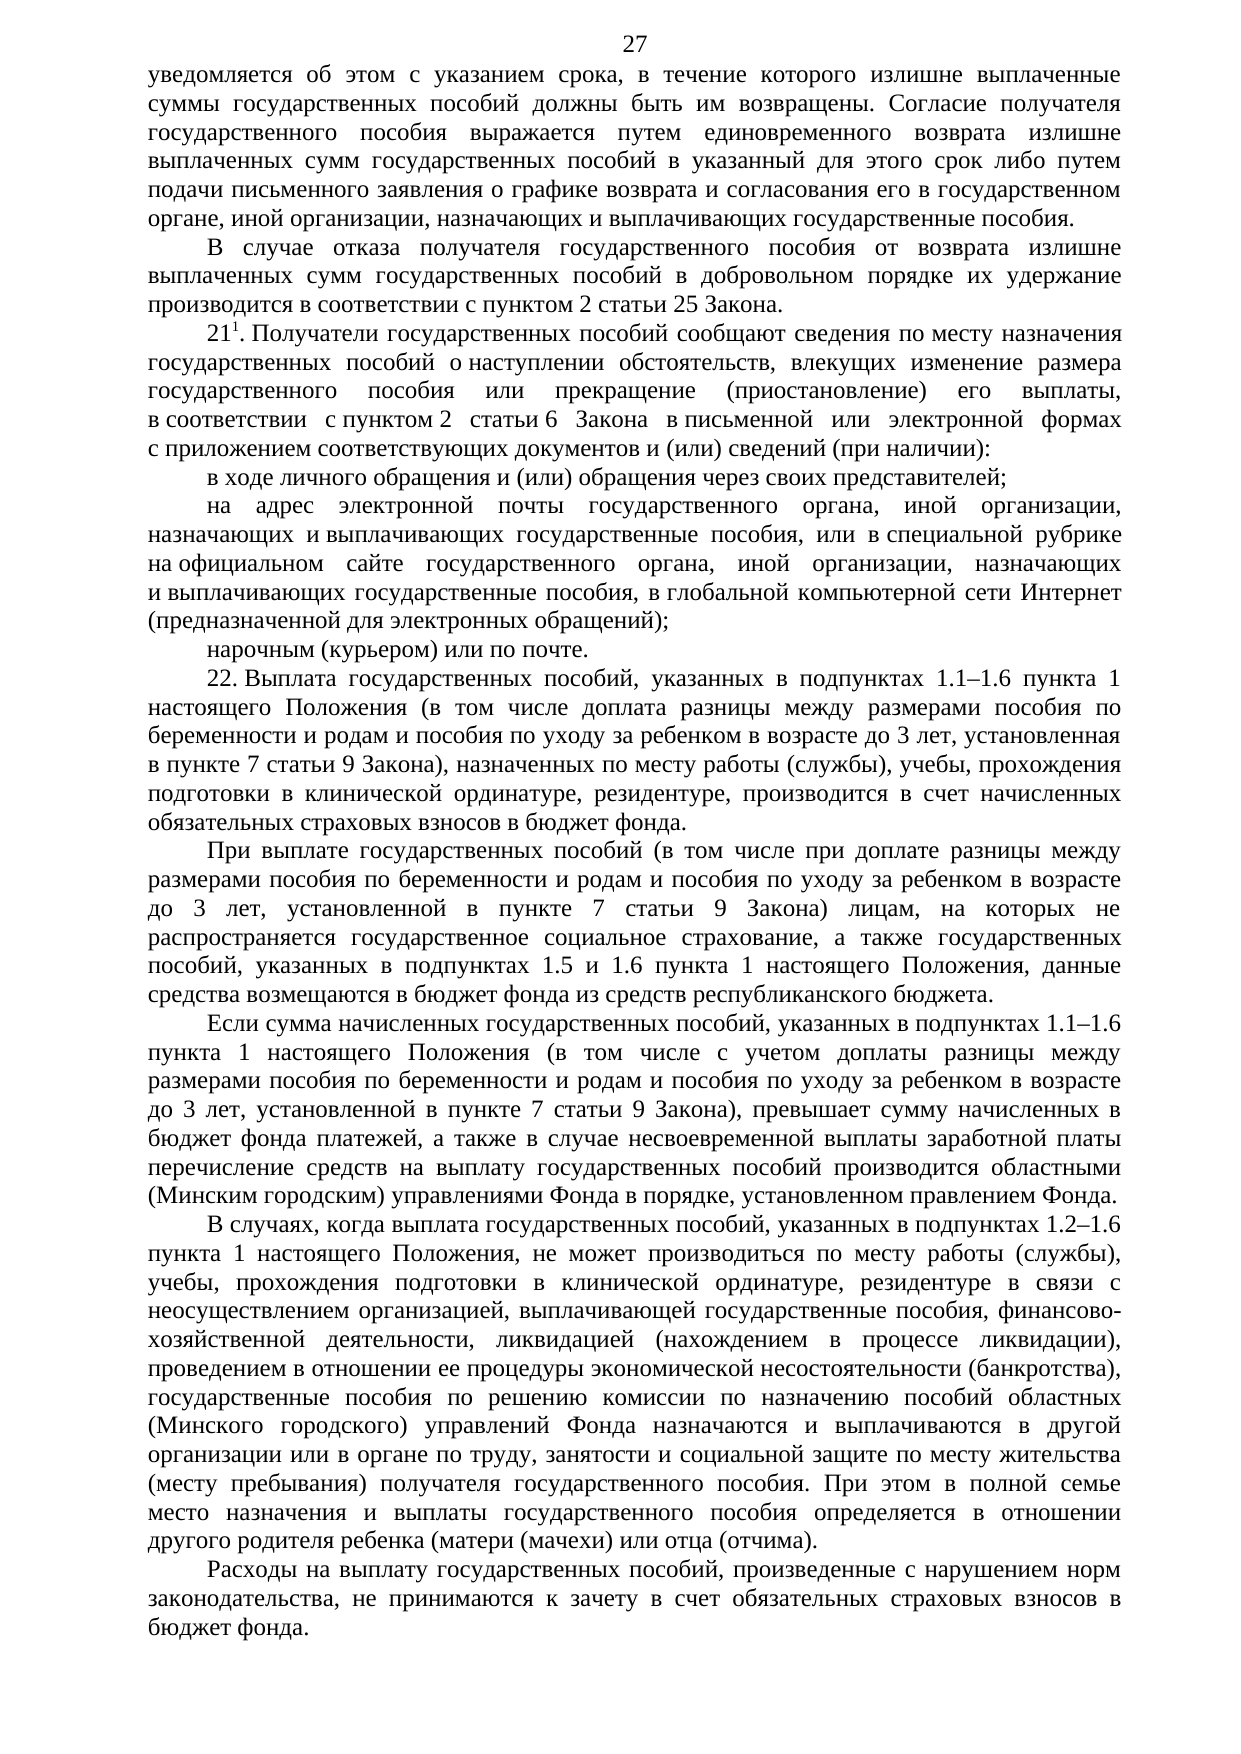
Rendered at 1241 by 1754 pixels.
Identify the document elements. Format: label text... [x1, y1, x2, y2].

text нарочным (курьером) или по почте. [148, 634, 1122, 663]
text Если сумма начисленных государственных пособий, указанных в подпунктах 1.1–1.6 пункта 1 настоящего Положения (в том числе с учетом доплаты разницы между размерами пособия по беременности и родам и пособия по уходу за ребенком в возрасте до 3 лет, установленной в пункте 7 статьи 9 Закона), превышает сумму начисленных в бюджет фонда платежей, а также в случае несвоевременной выплаты заработной платы перечисление средств на выплату государственных пособий производится областными (Минским городским) управлениями Фонда в порядке, установленном правлением Фонда. [148, 1008, 1122, 1209]
text Расходы на выплату государственных пособий, произведенные с нарушением норм законодательства, не принимаются к зачету в счет обязательных страховых взносов в бюджет фонда. [148, 1554, 1122, 1640]
text 22. Выплата государственных пособий, указанных в подпунктах 1.1–1.6 пункта 1 настоящего Положения (в том числе доплата разницы между размерами пособия по беременности и родам и пособия по уходу за ребенком в возрасте до 3 лет, установленная в пункте 7 статьи 9 Закона), назначенных по месту работы (службы), учебы, прохождения подготовки в клинической ординатуре, резидентуре, производится в счет начисленных обязательных страховых взносов в бюджет фонда. [148, 663, 1122, 835]
text При выплате государственных пособий (в том числе при доплате разницы между размерами пособия по беременности и родам и пособия по уходу за ребенком в возрасте до 3 лет, установленной в пункте 7 статьи 9 Закона) лицам, на которых не распространяется государственное социальное страхование, а также государственных пособий, указанных в подпунктах 1.5 и 1.6 пункта 1 настоящего Положения, данные средства возмещаются в бюджет фонда из средств республиканского бюджета. [148, 835, 1122, 1008]
text В случаях, когда выплата государственных пособий, указанных в подпунктах 1.2–1.6 пункта 1 настоящего Положения, не может производиться по месту работы (службы), учебы, прохождения подготовки в клинической ординатуре, резидентуре в связи с неосуществлением организацией, выплачивающей государственные пособия, финансово-хозяйственной деятельности, ликвидацией (нахождением в процессе ликвидации), проведением в отношении ее процедуры экономической несостоятельности (банкротства), государственные пособия по решению комиссии по назначению пособий областных (Минского городского) управлений Фонда назначаются и выплачиваются в другой организации или в органе по труду, занятости и социальной защите по месту жительства (месту пребывания) получателя государственного пособия. При этом в полной семье место назначения и выплаты государственного пособия определяется в отношении другого родителя ребенка (матери (мачехи) или отца (отчима). [148, 1209, 1122, 1554]
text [148, 59, 1122, 232]
text В случае отказа получателя государственного пособия от возврата излишне выплаченных сумм государственных пособий в добровольном порядке их удержание производится в соответствии с пунктом 2 статьи 25 Закона. [148, 232, 1122, 318]
text в ходе личного обращения и (или) обращения через своих представителей; [148, 462, 1122, 490]
text на адрес электронной почты государственного органа, иной организации, назначающих и выплачивающих государственные пособия, или в специальной рубрике на официальном сайте государственного органа, иной организации, назначающих и выплачивающих государственные пособия, в глобальной компьютерной сети Интернет (предназначенной для электронных обращений); [148, 490, 1122, 634]
text 211. Получатели государственных пособий сообщают сведения по месту назначения государственных пособий о наступлении обстоятельств, влекущих изменение размера государственного пособия или прекращение (приостановление) его выплаты, в соответствии с пунктом 2 статьи 6 Закона в письменной или электронной формах с приложением соответствующих документов и (или) сведений (при наличии): [148, 318, 1122, 462]
